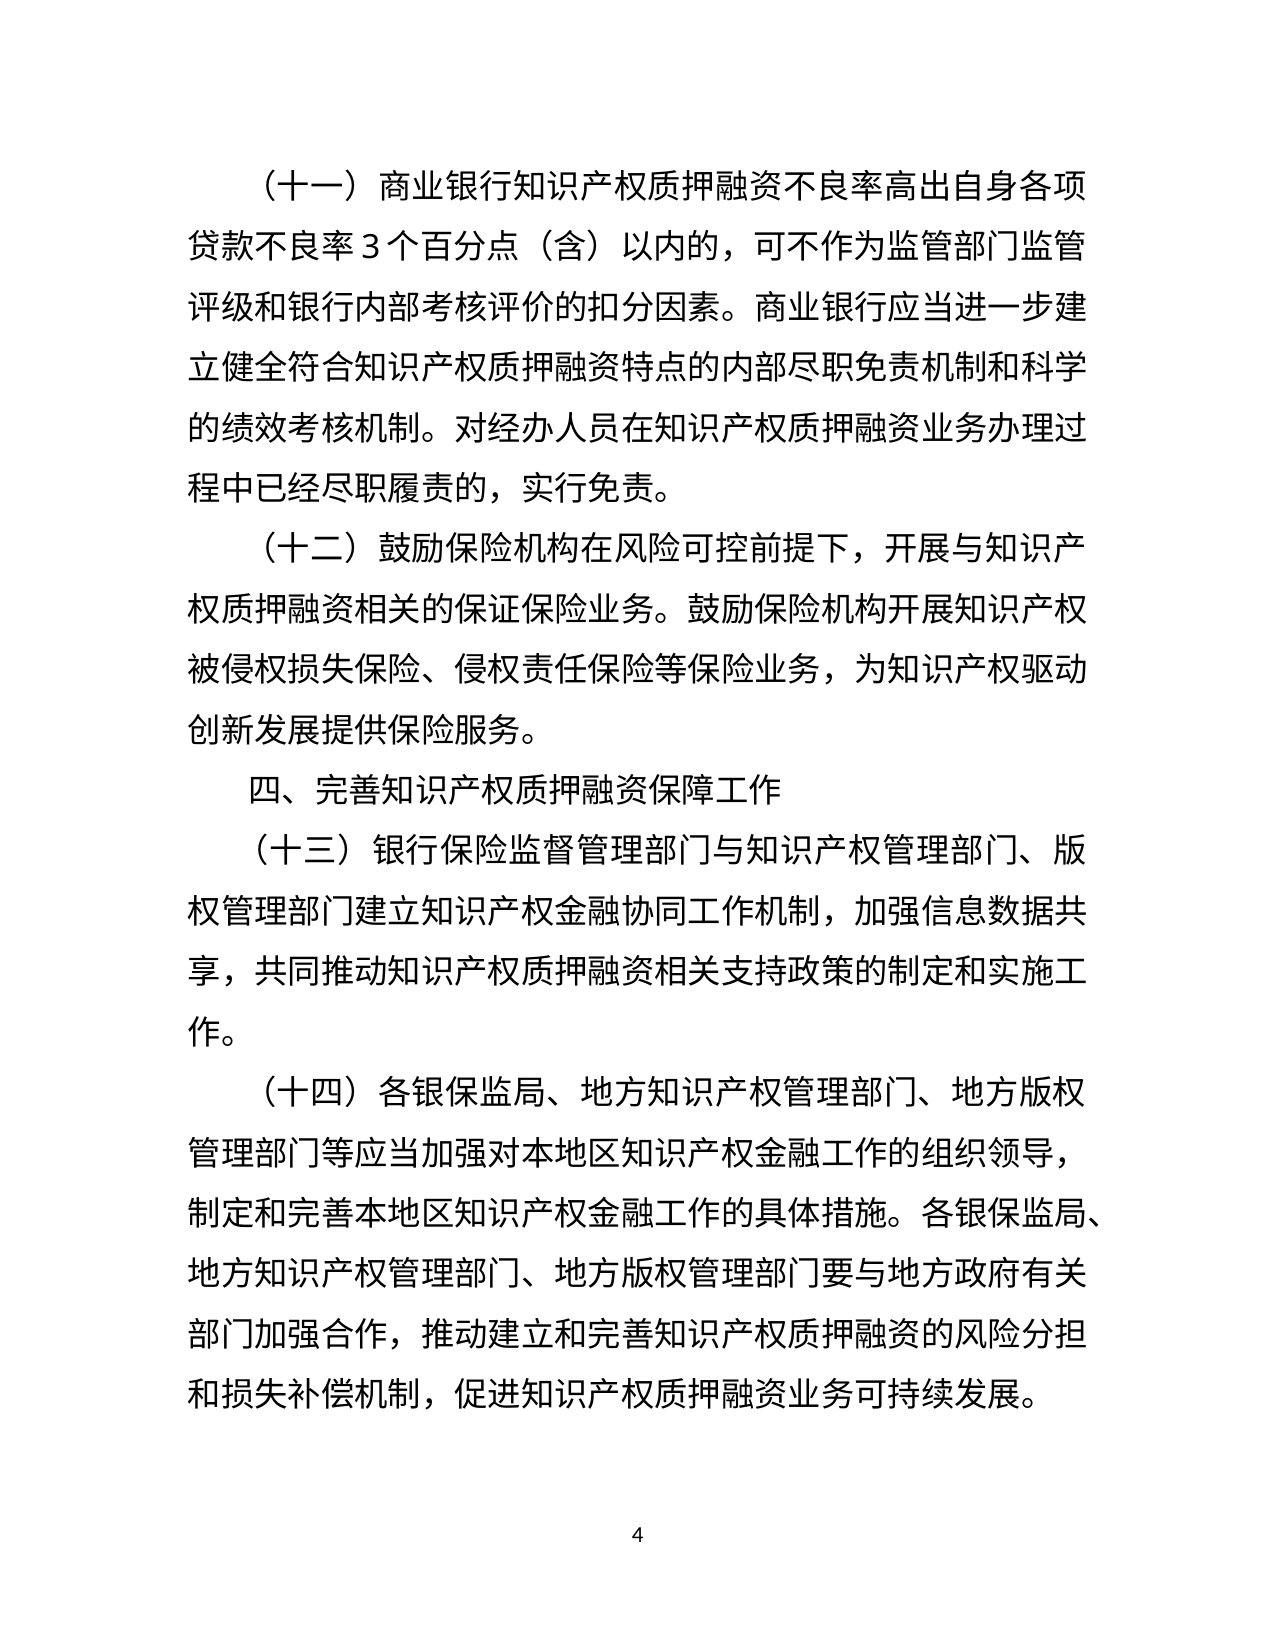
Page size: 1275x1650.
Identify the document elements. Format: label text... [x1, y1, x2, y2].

text （十四）各银保监局、地方知识产权管理部门、地方版权管理部门等应当加强对本地区知识产权金融工作的组织领导，制定和完善本地区知识产权金融工作的具体措施。各银保监局、地方知识产权管理部门、地方版权管理部门要与地方政府有关部门加强合作，推动建立和完善知识产权质押融资的风险分担和损失补偿机制，促进知识产权质押融资业务可持续发展。 [187, 1056, 1087, 1419]
text （十三）银行保险监督管理部门与知识产权管理部门、版权管理部门建立知识产权金融协同工作机制，加强信息数据共享，共同推动知识产权质押融资相关支持政策的制定和实施工作。 [187, 814, 1087, 1056]
text 四、完善知识产权质押融资保障工作 [187, 754, 1087, 814]
text （十一）商业银行知识产权质押融资不良率高出自身各项贷款不良率3个百分点（含）以内的，可不作为监管部门监管评级和银行内部考核评价的扣分因素。商业银行应当进一步建立健全符合知识产权质押融资特点的内部尽职免责机制和科学的绩效考核机制。对经办人员在知识产权质押融资业务办理过程中已经尽职履责的，实行免责。 [187, 150, 1087, 512]
text （十二）鼓励保险机构在风险可控前提下，开展与知识产权质押融资相关的保证保险业务。鼓励保险机构开展知识产权被侵权损失保险、侵权责任保险等保险业务，为知识产权驱动创新发展提供保险服务。 [187, 512, 1087, 754]
